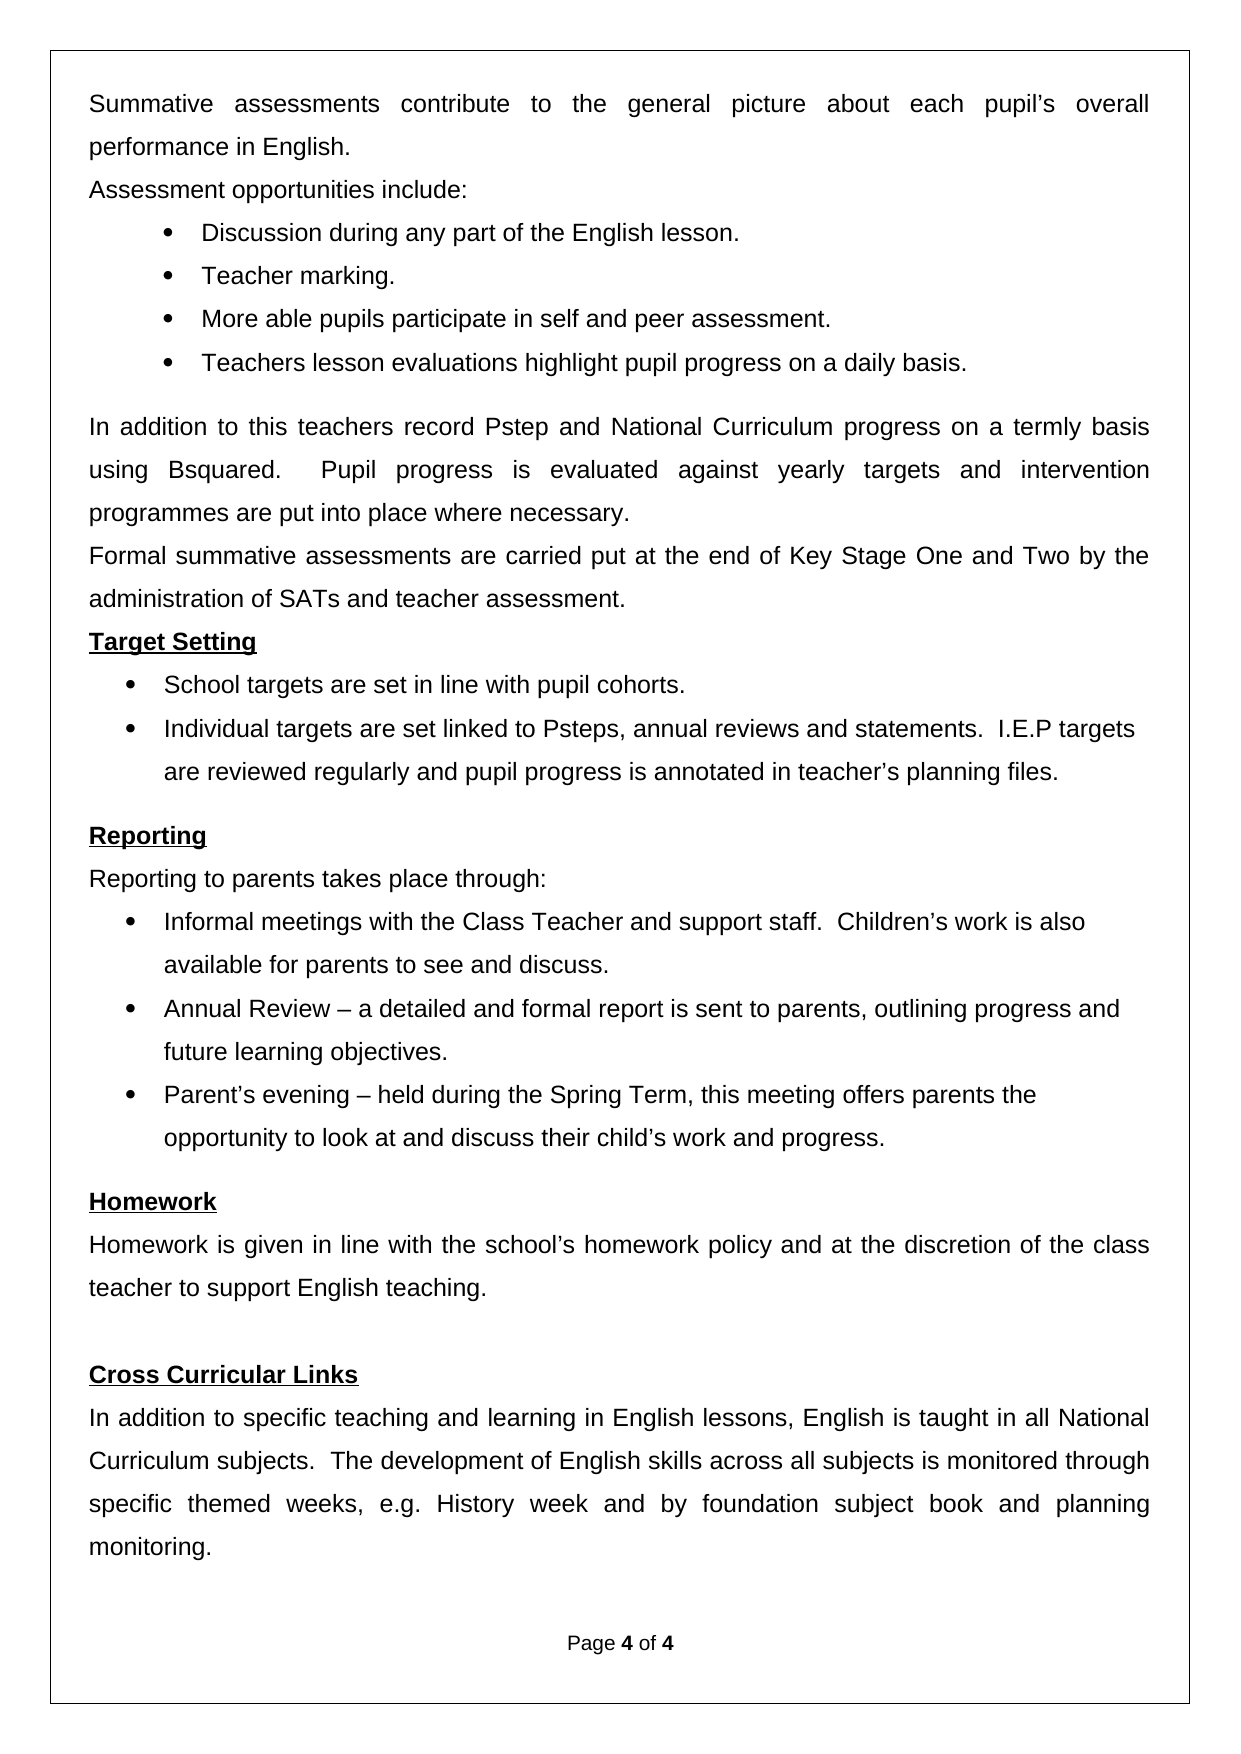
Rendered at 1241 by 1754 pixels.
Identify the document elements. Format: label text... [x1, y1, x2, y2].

text Homework [89, 1187, 1152, 1216]
text Summative assessments contribute to the general picture about each pupil’s overall performance in English. [89, 89, 1152, 161]
text Assessment opportunities include: [89, 175, 1152, 204]
text Cross Curricular Links [89, 1359, 1152, 1388]
text Formal summative assessments are carried put at the end of Key Stage One and Two by the administration of SATs and teacher assessment. [89, 541, 1152, 613]
text In addition to this teachers record Pstep and National Curriculum progress on a termly basis using Bsquared. Pupil progress is evaluated against yearly targets and intervention programmes are put into place where necessary. [89, 412, 1152, 527]
list Discussion during any part of the English lesson. [164, 218, 1152, 247]
text In addition to specific teaching and learning in English lessons, English is taught in all National Curriculum subjects. The development of English skills across all subjects is monitored through specific themed weeks, e.g. History week and by foundation subject book and planning monitoring. [89, 1403, 1152, 1561]
text Target Setting [89, 627, 1152, 656]
text Homework is given in line with the school’s homework policy and at the discretion of the class teacher to support English teaching. [89, 1230, 1152, 1302]
list Informal meetings with the Class Teacher and support staff. Children’s work is also available for parents to see and discuss. [126, 907, 1152, 979]
list Teacher marking. [164, 261, 1152, 290]
list Teachers lesson evaluations highlight pupil progress on a daily basis. [164, 348, 1152, 377]
text Reporting to parents takes place through: [89, 864, 1152, 893]
list Annual Review – a detailed and formal report is sent to parents, outlining progress and future learning objectives. [126, 993, 1152, 1066]
list Parent’s evening – held during the Spring Term, this meeting offers parents the opportunity to look at and discuss their child’s work and progress. [126, 1080, 1152, 1152]
list School targets are set in line with pupil cohorts. [126, 671, 1152, 699]
list Individual targets are set linked to Psteps, annual reviews and statements. I.E.P targets are reviewed regularly and pupil progress is annotated in teacher’s planning files. [126, 714, 1152, 786]
text Reporting [89, 821, 1152, 850]
list More able pupils participate in self and peer assessment. [164, 304, 1152, 333]
